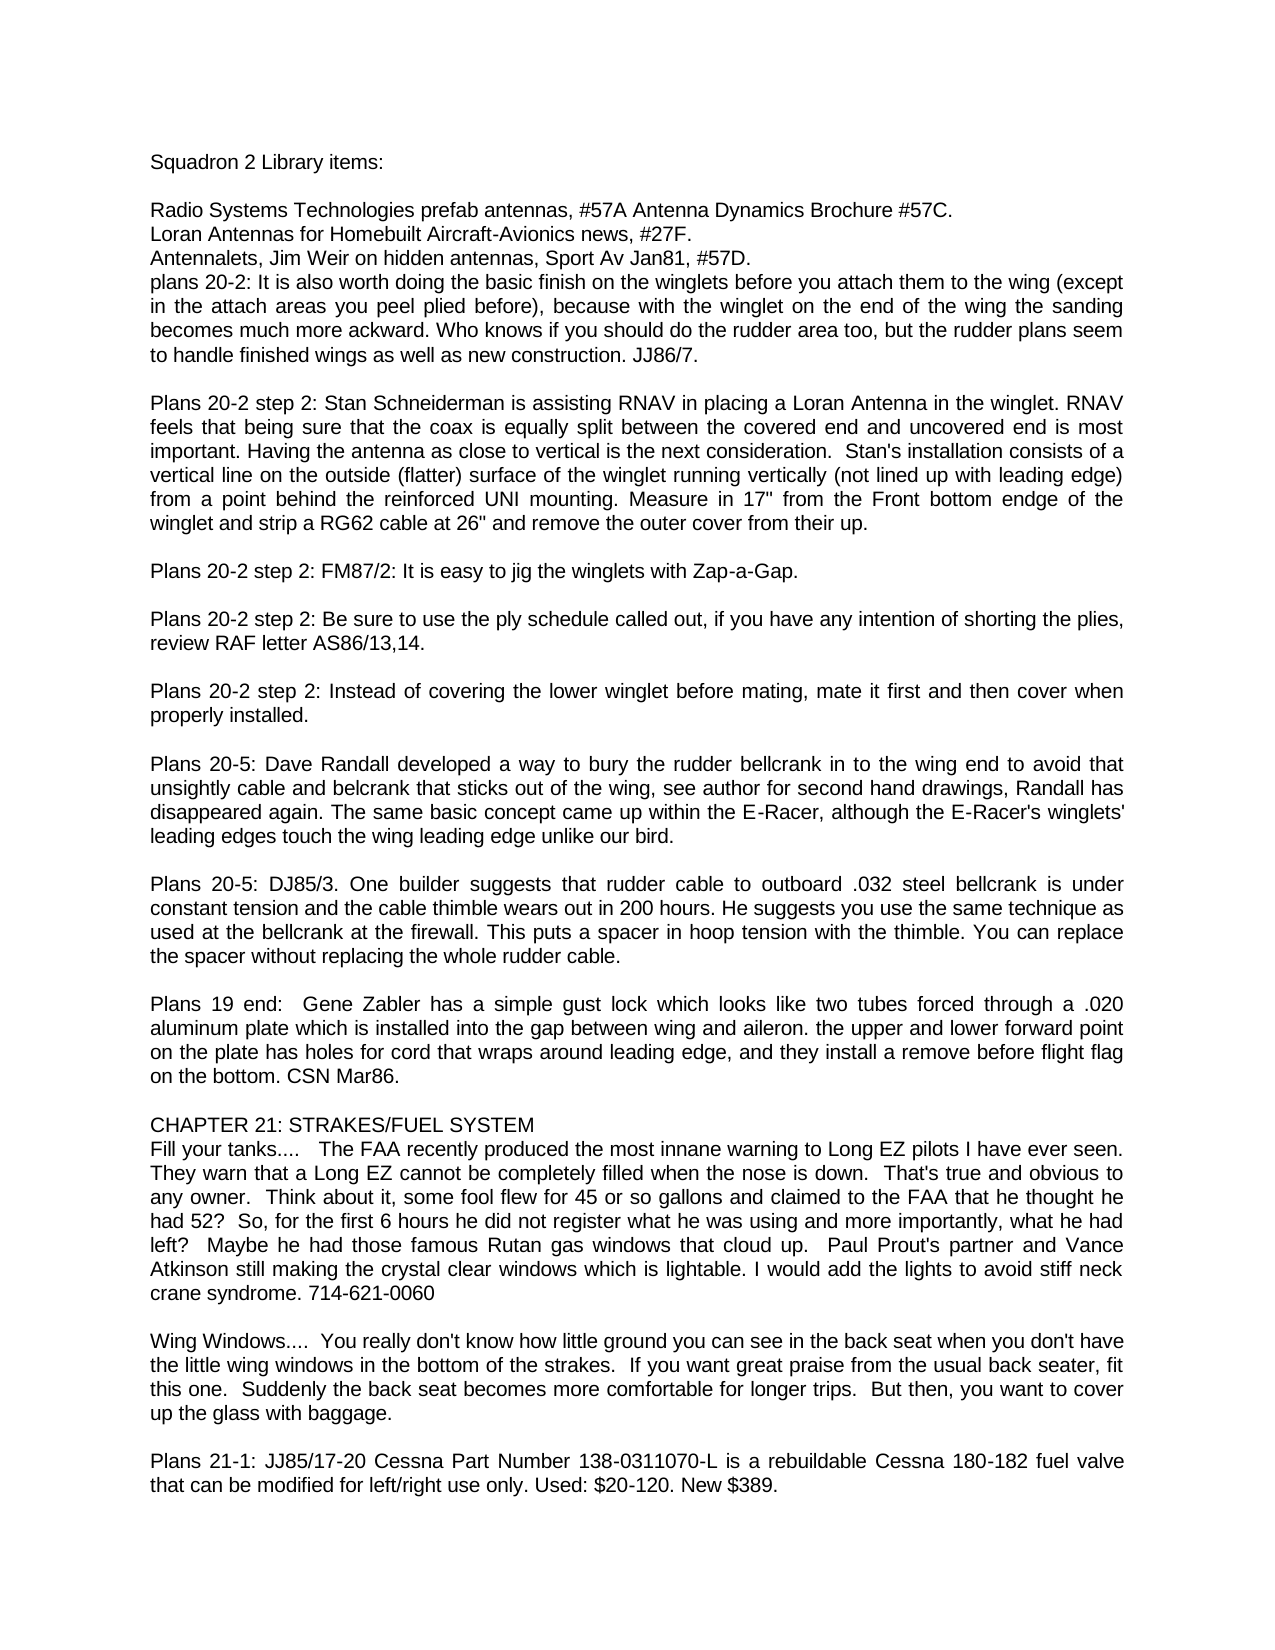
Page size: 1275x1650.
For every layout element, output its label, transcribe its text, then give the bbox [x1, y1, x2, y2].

text Plans 19 end: Gene Zabler has a simple gust lock which looks like two tubes forced through a .020 aluminum plate which is installed into the gap between wing and aileron. the upper and lower forward point on the plate has holes for cord that wraps around leading edge, and they install a remove before flight flag on the bottom. CSN Mar86. [150, 992, 1125, 1088]
text CHAPTER 21: STRAKES/FUEL SYSTEM [150, 1112, 1125, 1137]
text Plans 20-2 step 2: Stan Schneiderman is assisting RNAV in placing a Loran Antenna in the winglet. RNAV feels that being sure that the coax is equally split between the covered end and uncovered end is most important. Having the antenna as close to vertical is the next consideration. Stan's installation consists of a vertical line on the outside (flatter) surface of the winglet running vertically (not lined up with leading edge) from a point behind the reinforced UNI mounting. Measure in 17" from the Front bottom endge of the winglet and strip a RG62 cable at 26" and remove the outer cover from their up. [150, 391, 1125, 535]
text Plans 20-2 step 2: FM87/2: It is easy to jig the winglets with Zap-a-Gap. [150, 559, 1125, 583]
text Plans 20-2 step 2: Instead of covering the lower winglet before mating, mate it first and then cover when properly installed. [150, 679, 1125, 727]
text Squadron 2 Library items: [150, 150, 1125, 174]
text Antennalets, Jim Weir on hidden antennas, Sport Av Jan81, #57D. [150, 246, 1125, 270]
text Plans 21-1: JJ85/17-20 Cessna Part Number 138-0311070-L is a rebuildable Cessna 180-182 fuel valve that can be modified for left/right use only. Used: $20-120. New $389. [150, 1449, 1125, 1497]
text Plans 20-5: DJ85/3. One builder suggests that rudder cable to outboard .032 steel bellcrank is under constant tension and the cable thimble wears out in 200 hours. He suggests you use the same technique as used at the bellcrank at the firewall. This puts a spacer in hoop tension with the thimble. You can replace the spacer without replacing the whole rudder cable. [150, 872, 1125, 968]
text Plans 20-5: Dave Randall developed a way to bury the rudder bellcrank in to the wing end to avoid that unsightly cable and belcrank that sticks out of the wing, see author for second hand drawings, Randall has disappeared again. The same basic concept came up within the E-Racer, although the E-Racer's winglets' leading edges touch the wing leading edge unlike our bird. [150, 752, 1125, 848]
text Loran Antennas for Homebuilt Aircraft-Avionics news, #27F. [150, 222, 1125, 246]
text Wing Windows.... You really don't know how little ground you can see in the back seat when you don't have the little wing windows in the bottom of the strakes. If you want great praise from the usual back seater, fit this one. Suddenly the back seat becomes more comfortable for longer trips. But then, you want to cover up the glass with baggage. [150, 1329, 1125, 1425]
text plans 20-2: It is also worth doing the basic finish on the winglets before you attach them to the wing (except in the attach areas you peel plied before), because with the winglet on the end of the wing the sanding becomes much more ackward. Who knows if you should do the rudder area too, but the rudder plans seem to handle finished wings as well as new construction. JJ86/7. [150, 270, 1125, 367]
text Plans 20-2 step 2: Be sure to use the ply schedule called out, if you have any intention of shorting the plies, review RAF letter AS86/13,14. [150, 607, 1125, 655]
text Fill your tanks.... The FAA recently produced the most innane warning to Long EZ pilots I have ever seen. They warn that a Long EZ cannot be completely filled when the nose is down. That's true and obvious to any owner. Think about it, some fool flew for 45 or so gallons and claimed to the FAA that he thought he had 52? So, for the first 6 hours he did not register what he was using and more importantly, what he had left? Maybe he had those famous Rutan gas windows that cloud up. Paul Prout's partner and Vance Atkinson still making the crystal clear windows which is lightable. I would add the lights to avoid stiff neck crane syndrome. 714-621-0060 [150, 1137, 1125, 1305]
text Radio Systems Technologies prefab antennas, #57A Antenna Dynamics Brochure #57C. [150, 198, 1125, 222]
